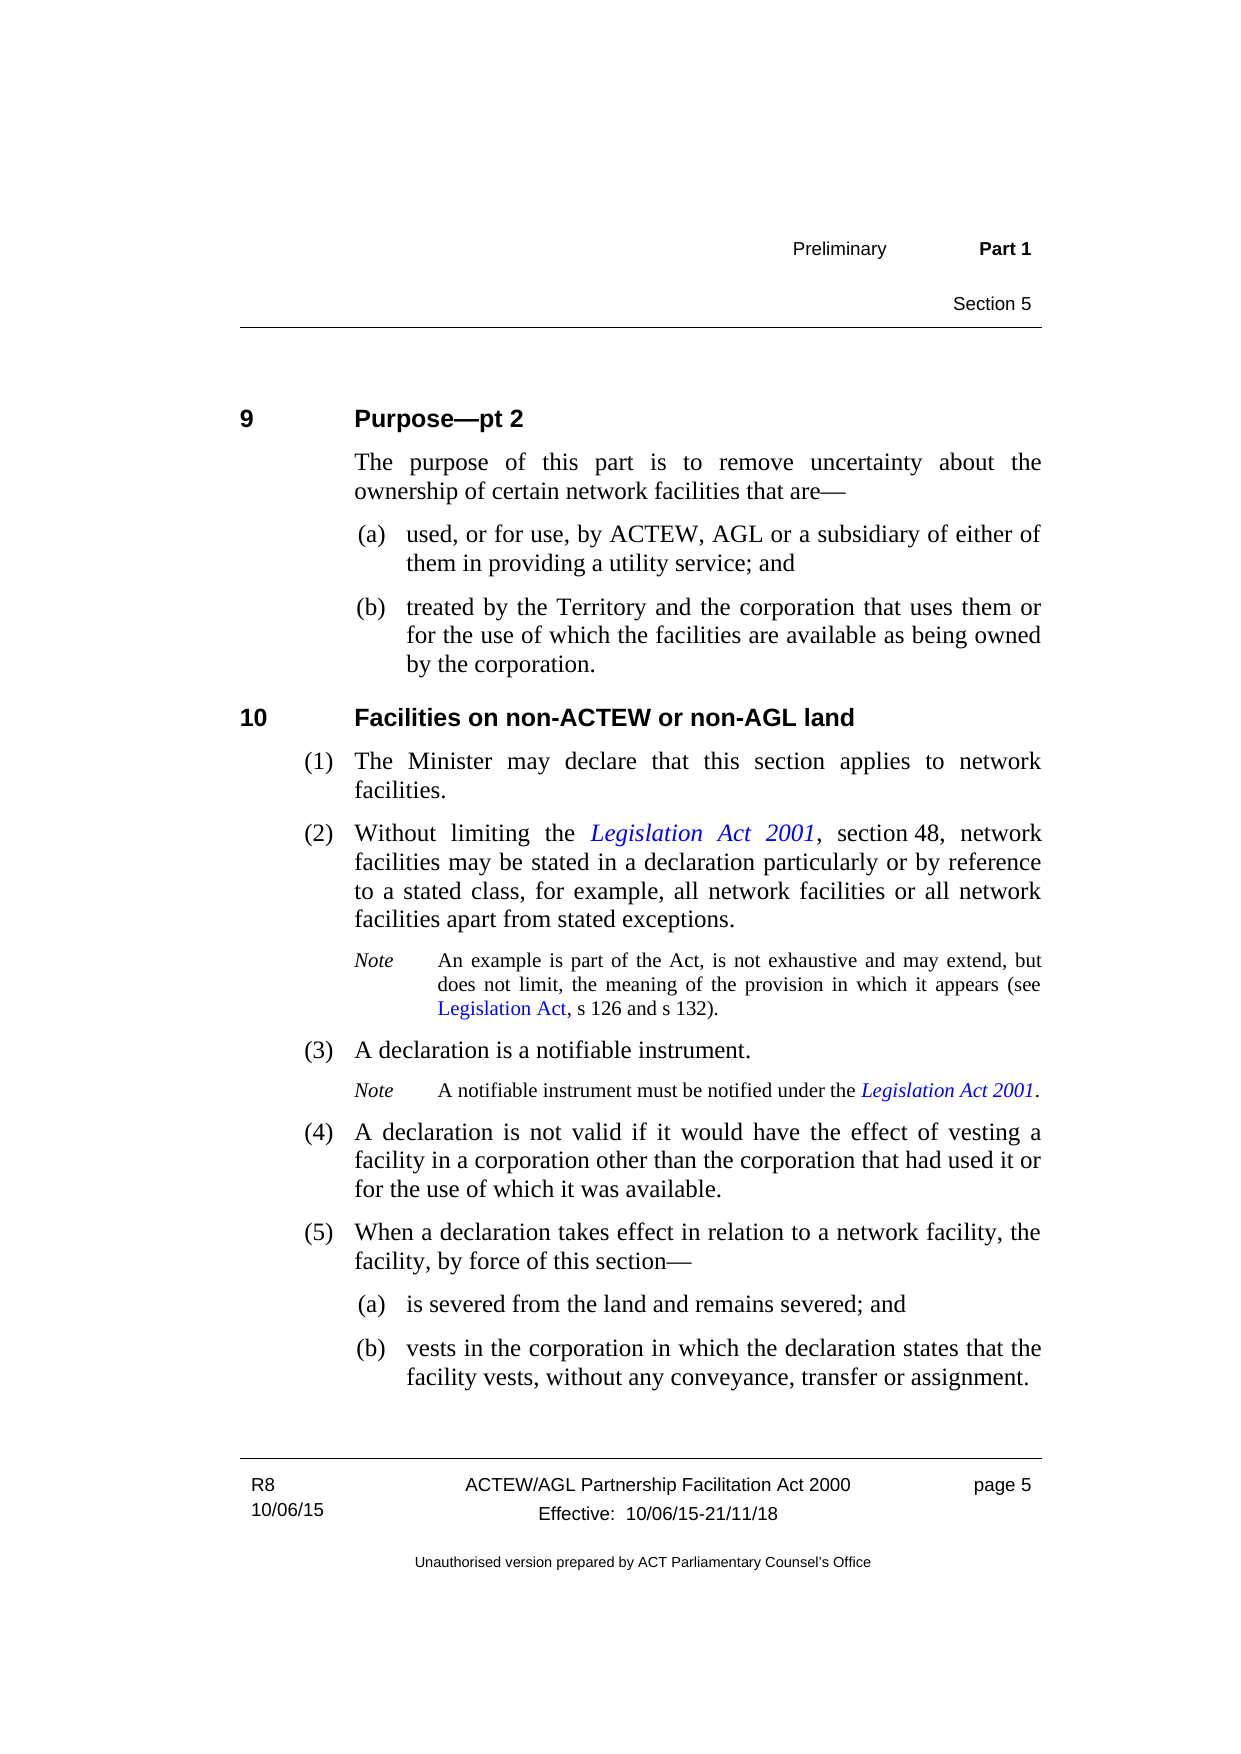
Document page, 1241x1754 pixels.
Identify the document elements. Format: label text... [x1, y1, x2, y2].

text (b) treated by the Territory and the corporation that uses them or for the use of which the facilities are available as being owned by the corporation. [239, 592, 1042, 678]
text (1) The Minister may declare that this section applies to network facilities. [239, 746, 1042, 804]
text (b) vests in the corporation in which the declaration states that the facility vests, without any conveyance, transfer or assignment. [239, 1333, 1042, 1390]
text (3) A declaration is a notifiable instrument. [239, 1035, 1042, 1063]
text The purpose of this part is to remove uncertainty about the ownership of certain network facilities that are— [354, 447, 1042, 505]
text (2) Without limiting the Legislation Act 2001, section 48, network facilities may be stated in a declaration particularly or by reference to a stated class, for example, all network facilities or all network facilities apart from stated exceptions. [239, 818, 1042, 933]
text 9 Purpose—pt 2 [239, 404, 1042, 433]
text 10 Facilities on non-ACTEW or non-AGL land [239, 703, 1042, 732]
text (a) is severed from the land and remains severed; and [239, 1289, 1042, 1318]
text (4) A declaration is not valid if it would have the effect of vesting a facility in a corporation other than the corporation that had used it or for the use of which it was available. [239, 1117, 1042, 1203]
text Note A notifiable instrument must be notified under the Legislation Act 2001. [354, 1078, 1042, 1102]
text (a) used, or for use, by ACTEW, AGL or a subsidiary of either of them in providing a utility service; and [239, 519, 1042, 577]
text (5) When a declaration takes effect in relation to a network facility, the facility, by force of this section— [239, 1217, 1042, 1275]
text Note An example is part of the Act, is not exhaustive and may extend, but does not limit, the meaning of the provision in which it appears (see Legislation Act, s 126 and s 132). [354, 948, 1042, 1020]
